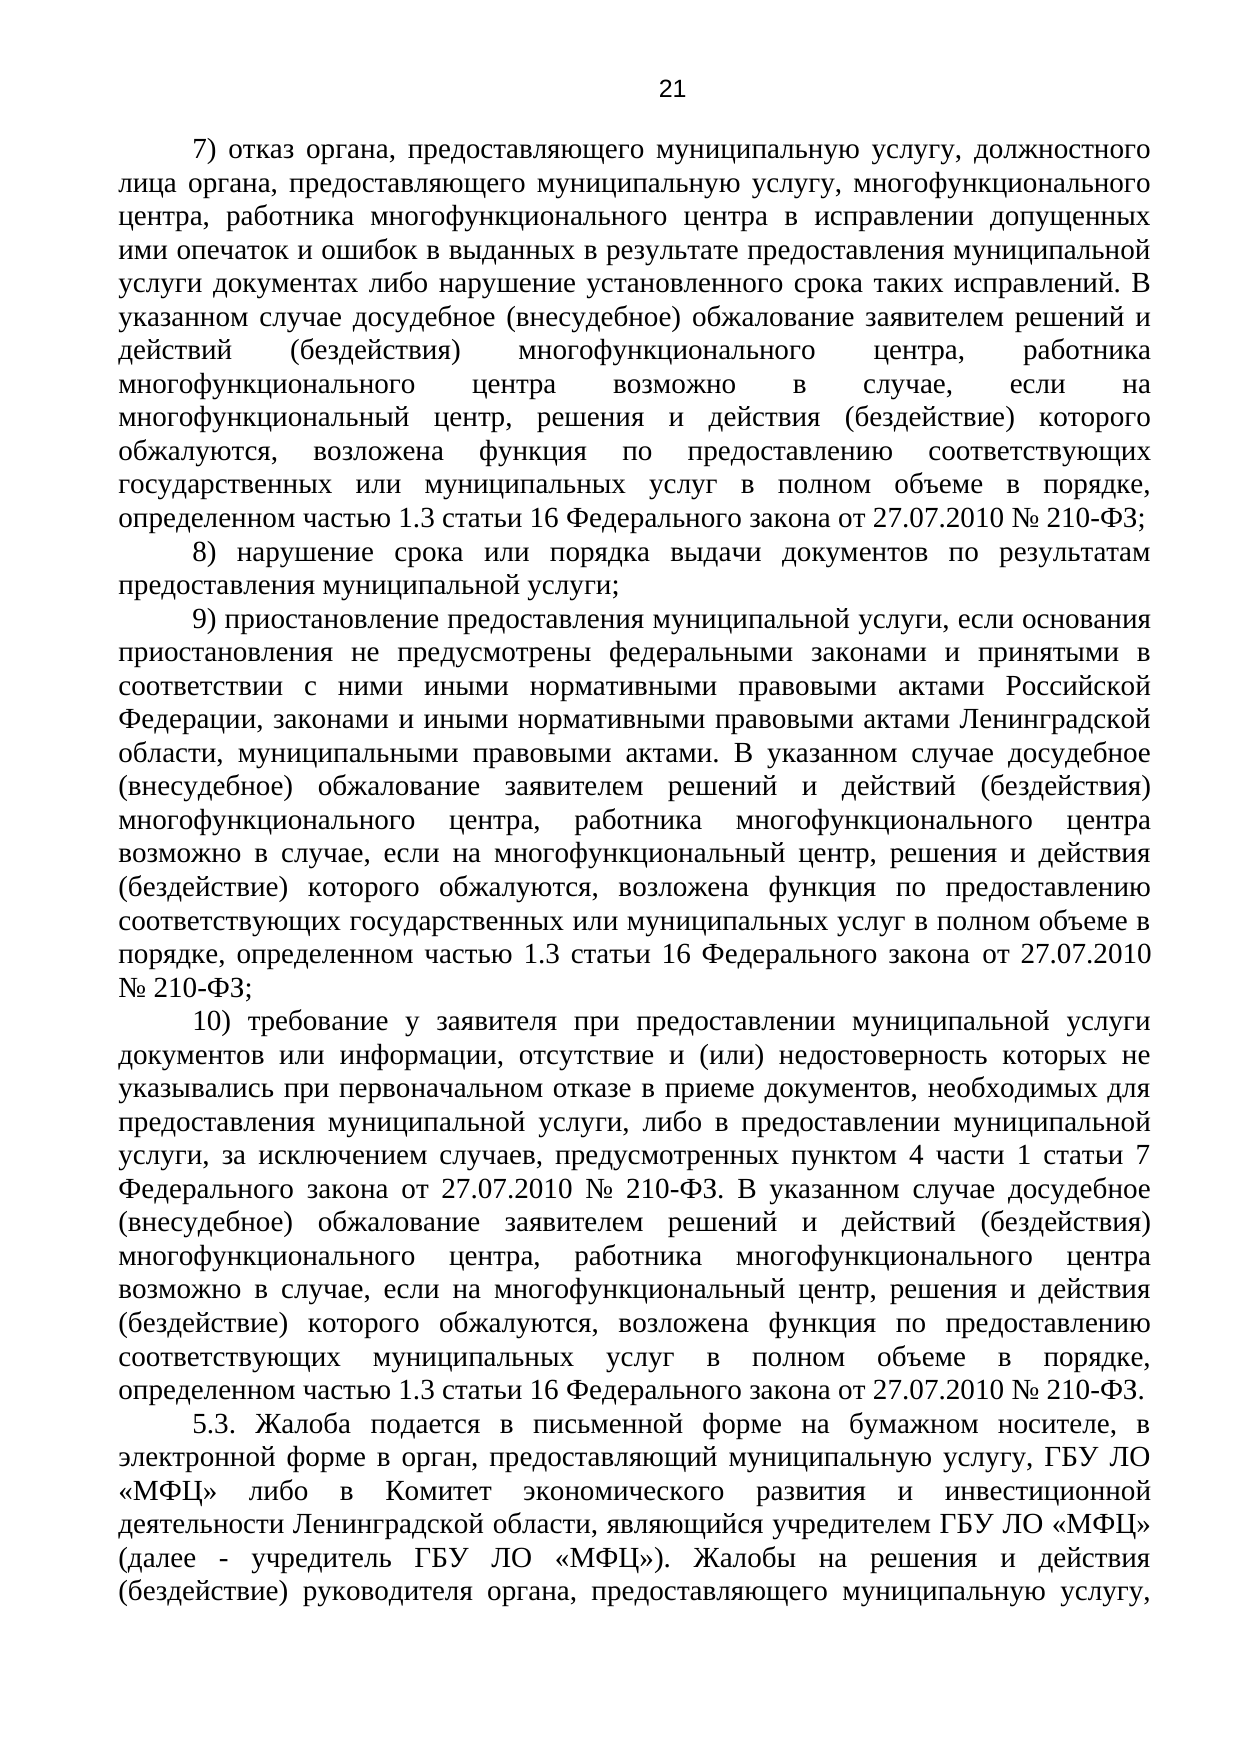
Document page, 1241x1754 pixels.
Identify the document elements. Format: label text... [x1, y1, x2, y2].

text 9) приостановление предоставления муниципальной услуги, если основания приостановления не предусмотрены федеральными законами и принятыми в соответствии с ними иными нормативными правовыми актами Российской Федерации, законами и иными нормативными правовыми актами Ленинградской области, муниципальными правовыми актами. В указанном случае досудебное (внесудебное) обжалование заявителем решений и действий (бездействия) многофункционального центра, работника многофункционального центра возможно в случае, если на многофункциональный центр, решения и действия (бездействие) которого обжалуются, возложена функция по предоставлению соответствующих государственных или муниципальных услуг в полном объеме в порядке, определенном частью 1.3 статьи 16 Федерального закона от 27.07.2010 № 210-ФЗ; [118, 601, 1152, 1003]
text 10) требование у заявителя при предоставлении муниципальной услуги документов или информации, отсутствие и (или) недостоверность которых не указывались при первоначальном отказе в приеме документов, необходимых для предоставления муниципальной услуги, либо в предоставлении муниципальной услуги, за исключением случаев, предусмотренных пунктом 4 части 1 статьи 7 Федерального закона от 27.07.2010 № 210-ФЗ. В указанном случае досудебное (внесудебное) обжалование заявителем решений и действий (бездействия) многофункционального центра, работника многофункционального центра возможно в случае, если на многофункциональный центр, решения и действия (бездействие) которого обжалуются, возложена функция по предоставлению соответствующих муниципальных услуг в полном объеме в порядке, определенном частью 1.3 статьи 16 Федерального закона от 27.07.2010 № 210-ФЗ. [118, 1003, 1152, 1406]
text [118, 1406, 1152, 1607]
text 7) отказ органа, предоставляющего муниципальную услугу, должностного лица органа, предоставляющего муниципальную услугу, многофункционального центра, работника многофункционального центра в исправлении допущенных ими опечаток и ошибок в выданных в результате предоставления муниципальной услуги документах либо нарушение установленного срока таких исправлений. В указанном случае досудебное (внесудебное) обжалование заявителем решений и действий (бездействия) многофункционального центра, работника многофункционального центра возможно в случае, если на многофункциональный центр, решения и действия (бездействие) которого обжалуются, возложена функция по предоставлению соответствующих государственных или муниципальных услуг в полном объеме в порядке, определенном частью 1.3 статьи 16 Федерального закона от 27.07.2010 № 210-ФЗ; [118, 131, 1152, 534]
text 8) нарушение срока или порядка выдачи документов по результатам предоставления муниципальной услуги; [118, 534, 1152, 601]
